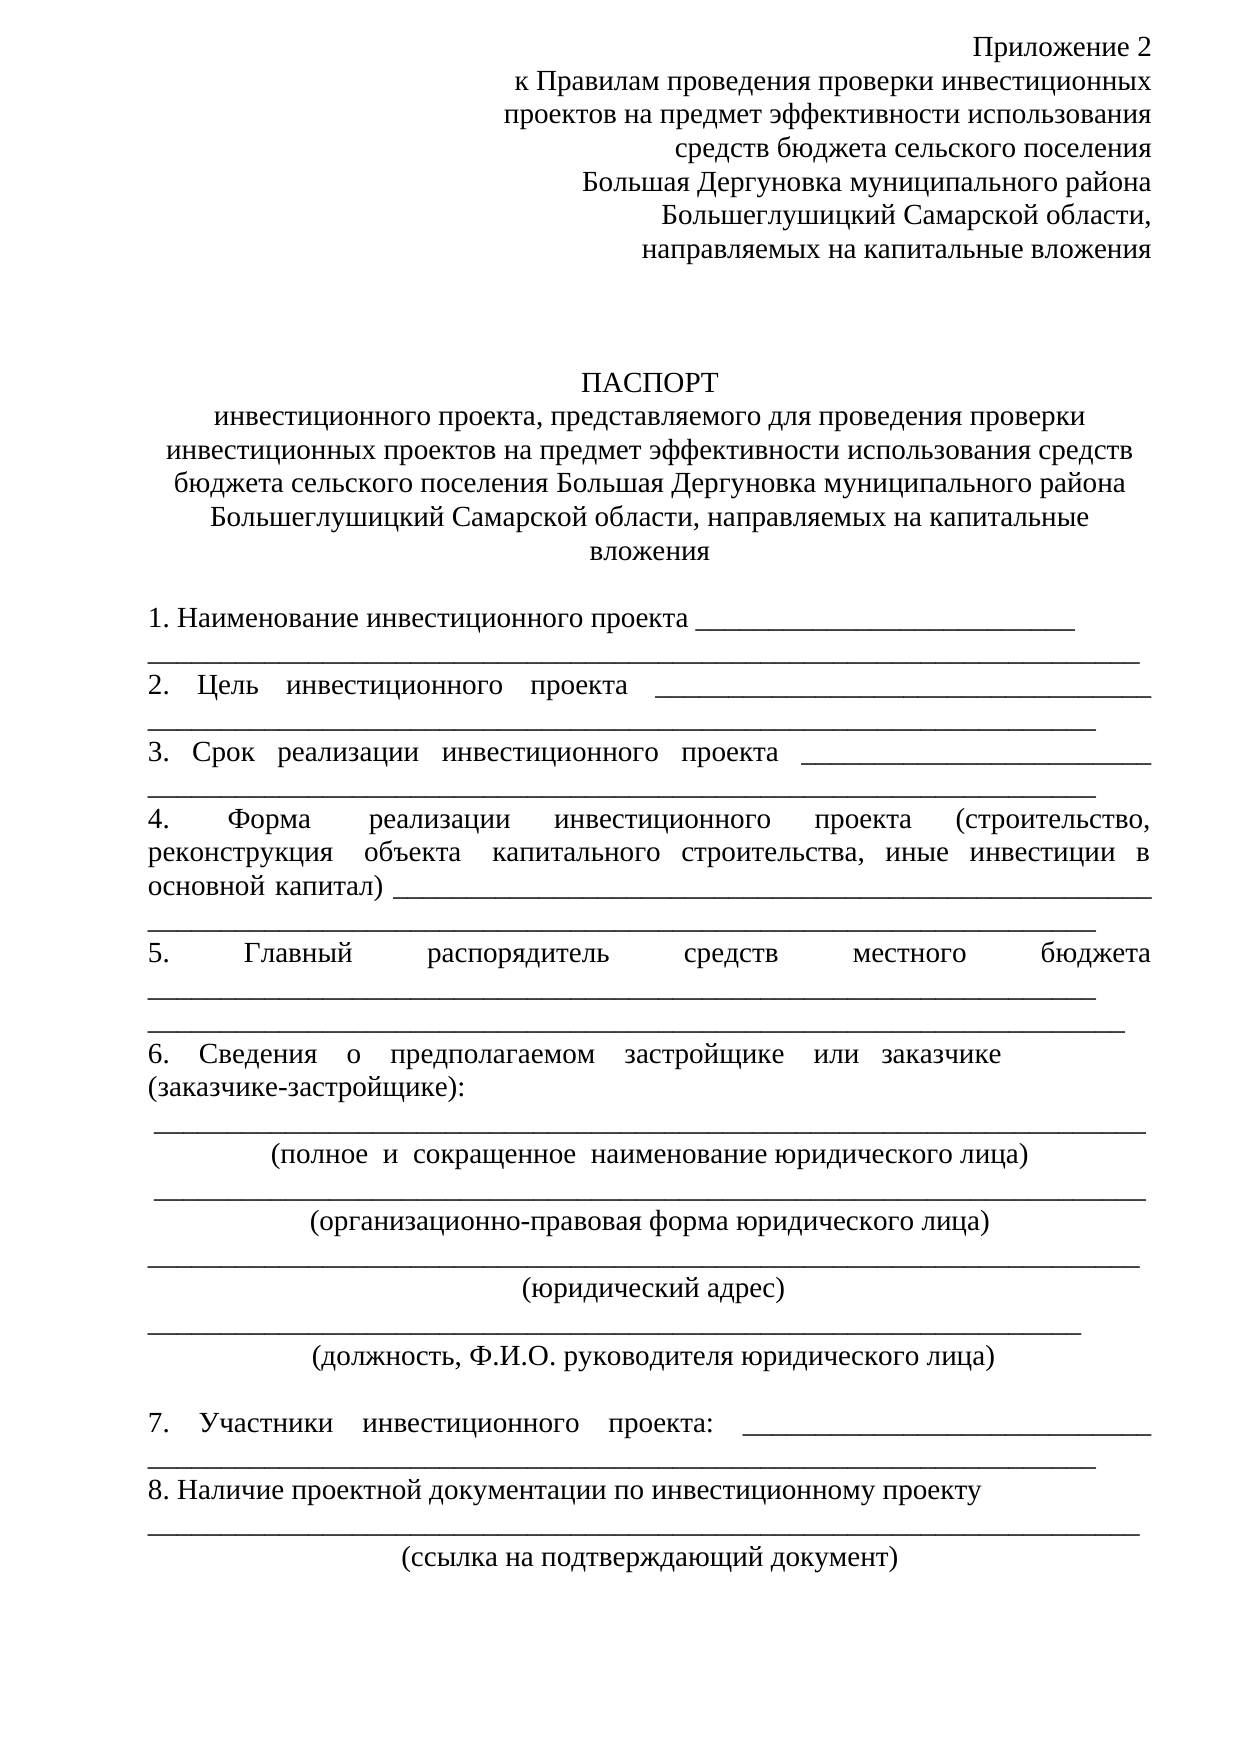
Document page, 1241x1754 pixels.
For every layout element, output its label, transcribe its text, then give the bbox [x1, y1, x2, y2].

text средств бюджета сельского поселения [148, 130, 1152, 164]
text 5. Главный распорядитель средств местного бюджета _________________________________________________________________ [148, 935, 1152, 1002]
text инвестиционного проекта, представляемого для проведения проверки инвестиционных проектов на предмет эффективности использования средств бюджета сельского поселения Большая Дергуновка муниципального района Большеглушицкий Самарской области, направляемых на капитальные вложения [148, 398, 1152, 566]
text 6. Сведения о предполагаемом застройщике или заказчике [148, 1036, 1152, 1069]
text (должность, Ф.И.О. руководителя юридического лица) [148, 1338, 1152, 1371]
text 1. Наименование инвестиционного проекта __________________________ [148, 600, 1152, 633]
text ____________________________________________________________________ [148, 633, 1152, 667]
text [148, 1505, 1152, 1539]
text ___________________________________________________________________ [148, 1002, 1152, 1036]
text Большеглушицкий Самарской области, [148, 197, 1152, 231]
text к Правилам проведения проверки инвестиционных [148, 63, 1152, 97]
text 8. Наличие проектной документации по инвестиционному проекту [148, 1472, 1152, 1505]
text (юридический адрес) [148, 1271, 1152, 1304]
text ____________________________________________________________________ (полное и сокращенное наименование юридического лица) ____________________________________________________________________ (организационно-правовая форма юридического лица) [148, 1103, 1152, 1237]
text (заказчике-застройщике): [148, 1069, 1152, 1103]
text 4. Форма реализации инвестиционного проекта (строительство, реконструкция объекта капитального строительства, иные инвестиции в основной капитал) ____________________________________________________ _________________________________________________________________ [148, 801, 1152, 935]
text проектов на предмет эффективности использования [148, 97, 1152, 130]
text ________________________________________________________________ [148, 1304, 1152, 1338]
text Приложение 2 [148, 29, 1152, 63]
text направляемых на капитальные вложения [148, 231, 1152, 264]
text 2. Цель инвестиционного проекта __________________________________ _________________________________________________________________ [148, 667, 1152, 734]
text Большая Дергуновка муниципального района [148, 164, 1152, 197]
text 3. Срок реализации инвестиционного проекта ________________________ _________________________________________________________________ [148, 734, 1152, 801]
text 7. Участники инвестиционного проекта: ____________________________ _________________________________________________________________ [148, 1405, 1152, 1472]
text ____________________________________________________________________ [148, 1237, 1152, 1271]
text (ссылка на подтверждающий документ) [148, 1539, 1152, 1572]
text ПАСПОРТ [148, 365, 1152, 398]
